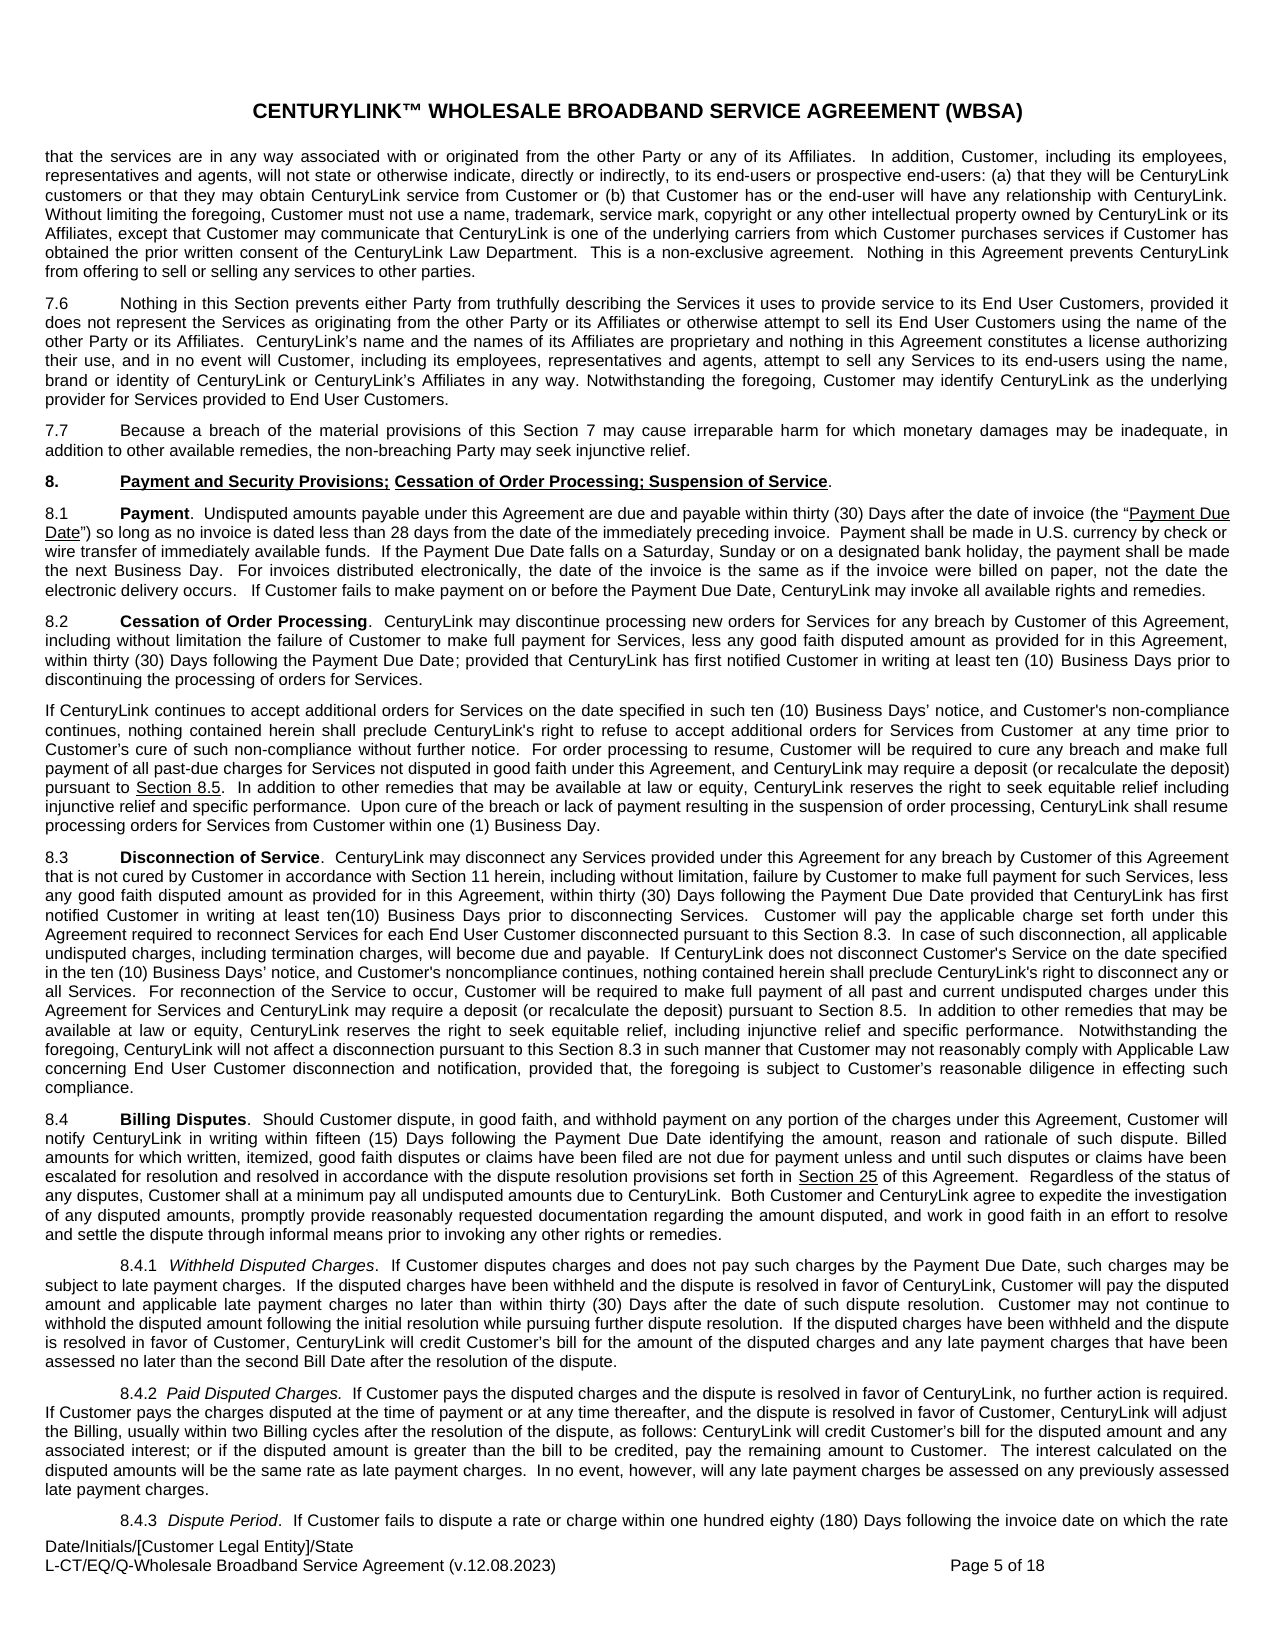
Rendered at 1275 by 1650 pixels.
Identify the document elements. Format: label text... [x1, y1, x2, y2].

text 8.3 Disconnection of Service. CenturyLink may disconnect any Services provided under this Agreement for any breach by Customer of this Agreement that is not cured by Customer in accordance with Section 11 herein, including without limitation, failure by Customer to make full payment for such Services, less any good faith disputed amount as provided for in this Agreement, within thirty (30) Days following the Payment Due Date provided that CenturyLink has first notified Customer in writing at least ten(10) Business Days prior to disconnecting Services. Customer will pay the applicable charge set forth under this Agreement required to reconnect Services for each End User Customer disconnected pursuant to this Section 8.3. In case of such disconnection, all applicable undisputed charges, including termination charges, will become due and payable. If CenturyLink does not disconnect Customer's Service on the date specified in the ten (10) Business Days’ notice, and Customer's noncompliance continues, nothing contained herein shall preclude CenturyLink's right to disconnect any or all Services. For reconnection of the Service to occur, Customer will be required to make full payment of all past and current undisputed charges under this Agreement for Services and CenturyLink may require a deposit (or recalculate the deposit) pursuant to Section 8.5. In addition to other remedies that may be available at law or equity, CenturyLink reserves the right to seek equitable relief, including injunctive relief and specific performance. Notwithstanding the foregoing, CenturyLink will not affect a disconnection pursuant to this Section 8.3 in such manner that Customer may not reasonably comply with Applicable Law concerning End User Customer disconnection and notification, provided that, the foregoing is subject to Customer’s reasonable diligence in effecting such compliance. [45, 848, 1230, 1097]
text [45, 1511, 1230, 1530]
text 8.4 Billing Disputes. Should Customer dispute, in good faith, and withhold payment on any portion of the charges under this Agreement, Customer will notify CenturyLink in writing within fifteen (15) Days following the Payment Due Date identifying the amount, reason and rationale of such dispute. Billed amounts for which written, itemized, good faith disputes or claims have been filed are not due for payment unless and until such disputes or claims have been escalated for resolution and resolved in accordance with the dispute resolution provisions set forth in Section 25 of this Agreement. Regardless of the status of any disputes, Customer shall at a minimum pay all undisputed amounts due to CenturyLink. Both Customer and CenturyLink agree to expedite the investigation of any disputed amounts, promptly provide reasonably requested documentation regarding the amount disputed, and work in good faith in an effort to resolve and settle the dispute through informal means prior to invoking any other rights or remedies. [45, 1109, 1230, 1244]
text 8.4.2 Paid Disputed Charges. If Customer pays the disputed charges and the dispute is resolved in favor of CenturyLink, no further action is required. If Customer pays the charges disputed at the time of payment or at any time thereafter, and the dispute is resolved in favor of Customer, CenturyLink will adjust the Billing, usually within two Billing cycles after the resolution of the dispute, as follows: CenturyLink will credit Customer’s bill for the disputed amount and any associated interest; or if the disputed amount is greater than the bill to be credited, pay the remaining amount to Customer. The interest calculated on the disputed amounts will be the same rate as late payment charges. In no event, however, will any late payment charges be assessed on any previously assessed late payment charges. [45, 1384, 1230, 1499]
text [45, 147, 1230, 281]
text 7.7 Because a breach of the material provisions of this Section 7 may cause irreparable harm for which monetary damages may be inadequate, in addition to other available remedies, the non-breaching Party may seek injunctive relief. [45, 421, 1230, 459]
text 7.6 Nothing in this Section prevents either Party from truthfully describing the Services it uses to provide service to its End User Customers, provided it does not represent the Services as originating from the other Party or its Affiliates or otherwise attempt to sell its End User Customers using the name of the other Party or its Affiliates. CenturyLink’s name and the names of its Affiliates are proprietary and nothing in this Agreement constitutes a license authorizing their use, and in no event will Customer, including its employees, representatives and agents, attempt to sell any Services to its end-users using the name, brand or identity of CenturyLink or CenturyLink’s Affiliates in any way. Notwithstanding the foregoing, Customer may identify CenturyLink as the underlying provider for Services provided to End User Customers. [45, 294, 1230, 409]
text If CenturyLink continues to accept additional orders for Services on the date specified in such ten (10) Business Days’ notice, and Customer's non-compliance continues, nothing contained herein shall preclude CenturyLink's right to refuse to accept additional orders for Services from Customer at any time prior to Customer’s cure of such non-compliance without further notice. For order processing to resume, Customer will be required to cure any breach and make full payment of all past-due charges for Services not disputed in good faith under this Agreement, and CenturyLink may require a deposit (or recalculate the deposit) pursuant to Section 8.5. In addition to other remedies that may be available at law or equity, CenturyLink reserves the right to seek equitable relief including injunctive relief and specific performance. Upon cure of the breach or lack of payment resulting in the suspension of order processing, CenturyLink shall resume processing orders for Services from Customer within one (1) Business Day. [45, 701, 1230, 835]
text 8.1 Payment. Undisputed amounts payable under this Agreement are due and payable within thirty (30) Days after the date of invoice (the “Payment Due Date”) so long as no invoice is dated less than 28 days from the date of the immediately preceding invoice. Payment shall be made in U.S. currency by check or wire transfer of immediately available funds. If the Payment Due Date falls on a Saturday, Sunday or on a designated bank holiday, the payment shall be made the next Business Day. For invoices distributed electronically, the date of the invoice is the same as if the invoice were billed on paper, not the date the electronic delivery occurs. If Customer fails to make payment on or before the Payment Due Date, CenturyLink may invoke all available rights and remedies. [45, 504, 1230, 599]
text 8.4.1 Withheld Disputed Charges. If Customer disputes charges and does not pay such charges by the Payment Due Date, such charges may be subject to late payment charges. If the disputed charges have been withheld and the dispute is resolved in favor of CenturyLink, Customer will pay the disputed amount and applicable late payment charges no later than within thirty (30) Days after the date of such dispute resolution. Customer may not continue to withhold the disputed amount following the initial resolution while pursuing further dispute resolution. If the disputed charges have been withheld and the dispute is resolved in favor of Customer, CenturyLink will credit Customer’s bill for the amount of the disputed charges and any late payment charges that have been assessed no later than the second Bill Date after the resolution of the dispute. [45, 1256, 1230, 1371]
text 8.2 Cessation of Order Processing. CenturyLink may discontinue processing new orders for Services for any breach by Customer of this Agreement, including without limitation the failure of Customer to make full payment for Services, less any good faith disputed amount as provided for in this Agreement, within thirty (30) Days following the Payment Due Date; provided that CenturyLink has first notified Customer in writing at least ten (10) Business Days prior to discontinuing the processing of orders for Services. [45, 612, 1230, 689]
text 8. Payment and Security Provisions; Cessation of Order Processing; Suspension of Service. [45, 472, 1230, 491]
